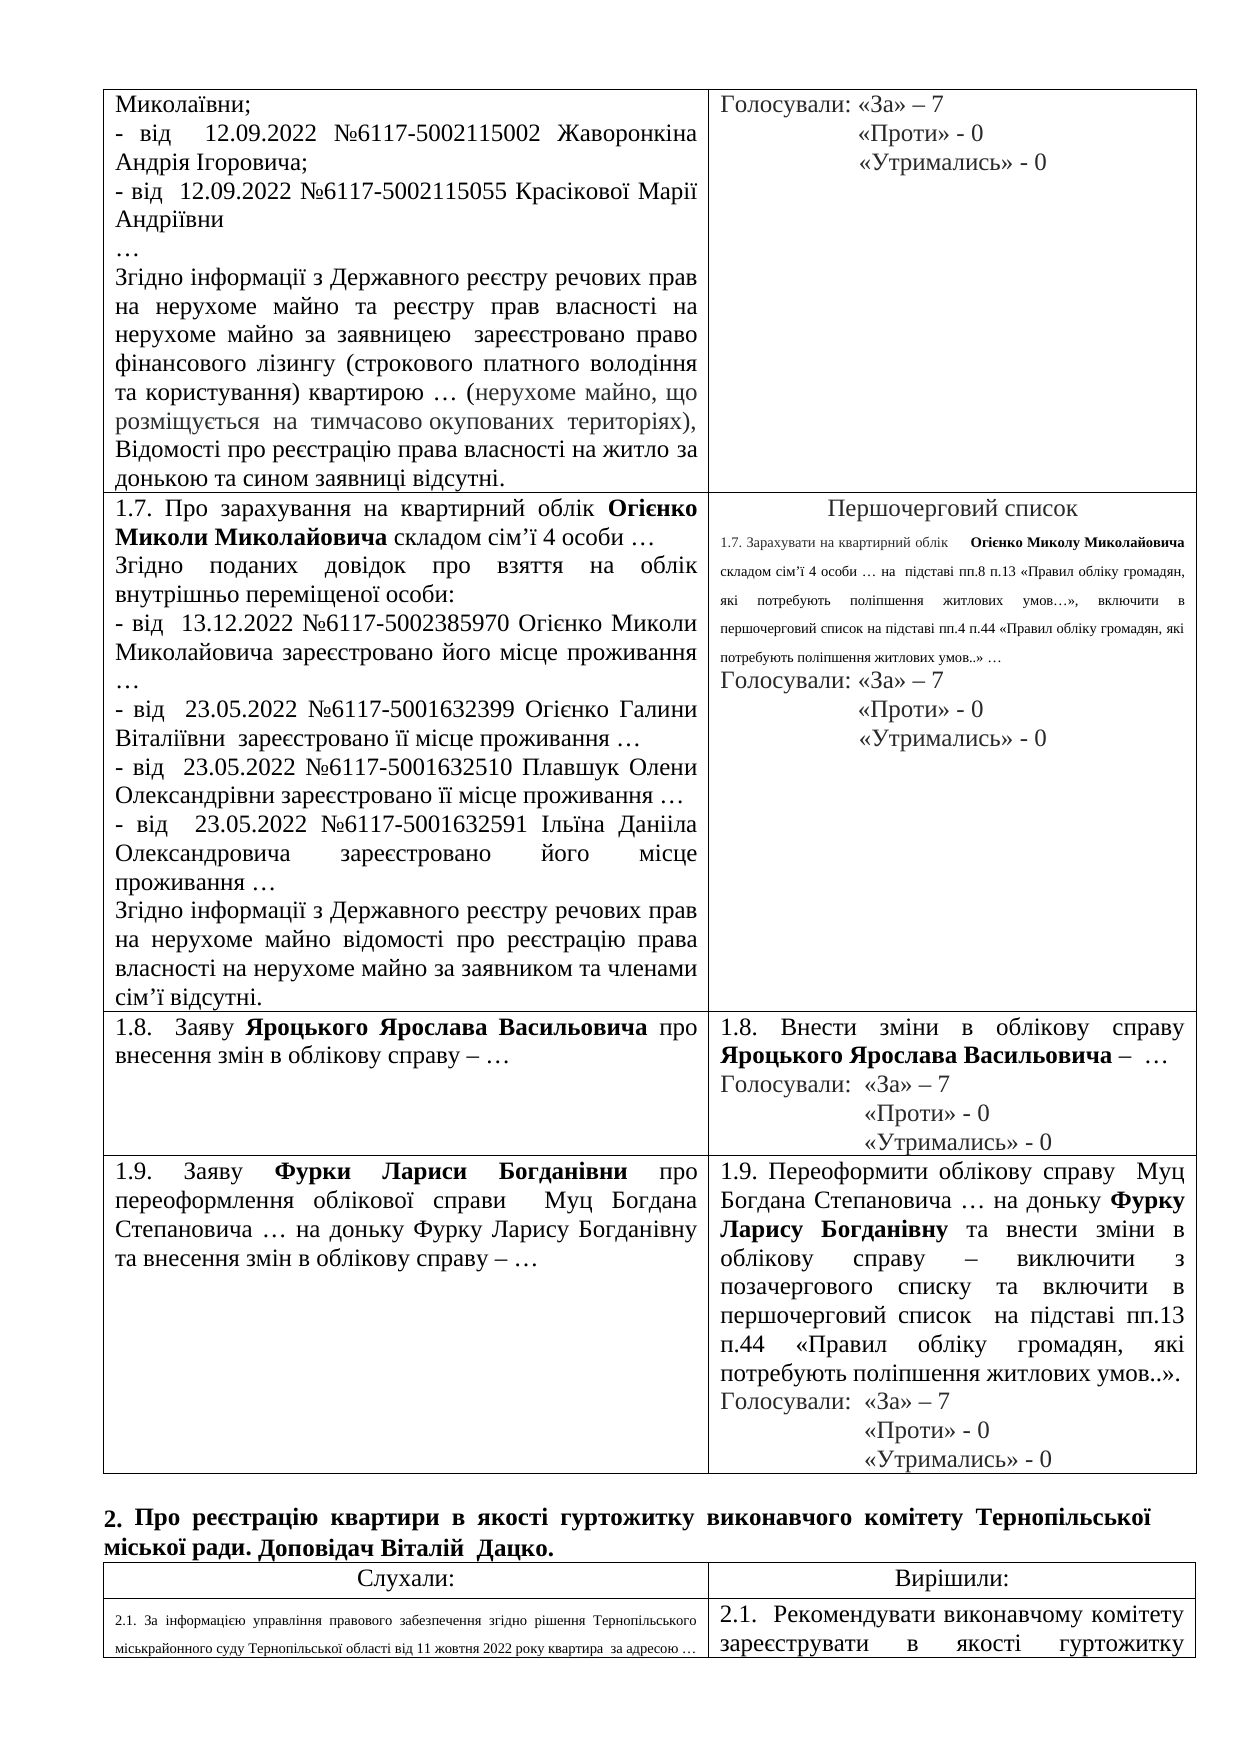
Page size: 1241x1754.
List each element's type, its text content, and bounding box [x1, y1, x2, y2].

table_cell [104, 90, 708, 492]
table_header Вирішили: [709, 1563, 1195, 1598]
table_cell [104, 1599, 708, 1657]
table_cell 1.8. Внести зміни в облікову справу Яроцького Ярослава Васильовича – … Голосували: «За» – 7 «Проти» - 0 «Утримались» - 0 [709, 1012, 1196, 1155]
text 2. Про реєстрацію квартири в якості гуртожитку виконавчого комітету Тернопільської міської ради. Доповідач Віталій Дацко. [103, 1502, 1152, 1562]
table_cell Першочерговий список 1.7. Зарахувати на квартирний облік Огієнко Миколу Миколайовича складом сім’ї 4 особи … на підставі пп.8 п.13 «Правил обліку громадян, які потребують поліпшення житлових умов…», включити в першочерговий список на підставі пп.4 п.44 «Правил обліку громадян, які потребують поліпшення житлових умов..» … Голосували: «За» – 7 «Проти» - 0 «Утримались» - 0 [709, 493, 1196, 1011]
table_header Слухали: [104, 1563, 708, 1598]
table_cell 1.7. Про зарахування на квартирний облік Огієнко Миколи Миколайовича складом сім’ї 4 особи … Згідно поданих довідок про взяття на облік внутрішньо переміщеної особи: - від 13.12.2022 №6117-5002385970 Огієнко Миколи Миколайовича зареєстровано його місце проживання … - від 23.05.2022 №6117-5001632399 Огієнко Галини Віталіївни зареєстровано її місце проживання … - від 23.05.2022 №6117-5001632510 Плавшук Олени Олександрівни зареєстровано її місце проживання … - від 23.05.2022 №6117-5001632591 Ільїна Данііла Олександровича зареєстровано його місце проживання … Згідно інформації з Державного реєстру речових прав на нерухоме майно відомості про реєстрацію права власності на нерухоме майно за заявником та членами сім’ї відсутні. [104, 493, 708, 1011]
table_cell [709, 1599, 1195, 1657]
table_cell 1.8. Заяву Яроцького Ярослава Васильовича про внесення змін в облікову справу – … [104, 1012, 708, 1155]
table_cell 1.9. Заяву Фурки Лариси Богданівни про переоформлення облікової справи Муц Богдана Степановича … на доньку Фурку Ларису Богданівну та внесення змін в облікову справу – … [104, 1156, 708, 1473]
table_cell 1.9. Переоформити облікову справу Муц Богдана Степановича … на доньку Фурку Ларису Богданівну та внести зміни в облікову справу – виключити з позачергового списку та включити в першочерговий список на підставі пп.13 п.44 «Правил обліку громадян, які потребують поліпшення житлових умов..». Голосували: «За» – 7 «Проти» - 0 «Утримались» - 0 [709, 1156, 1196, 1473]
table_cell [709, 90, 1196, 492]
